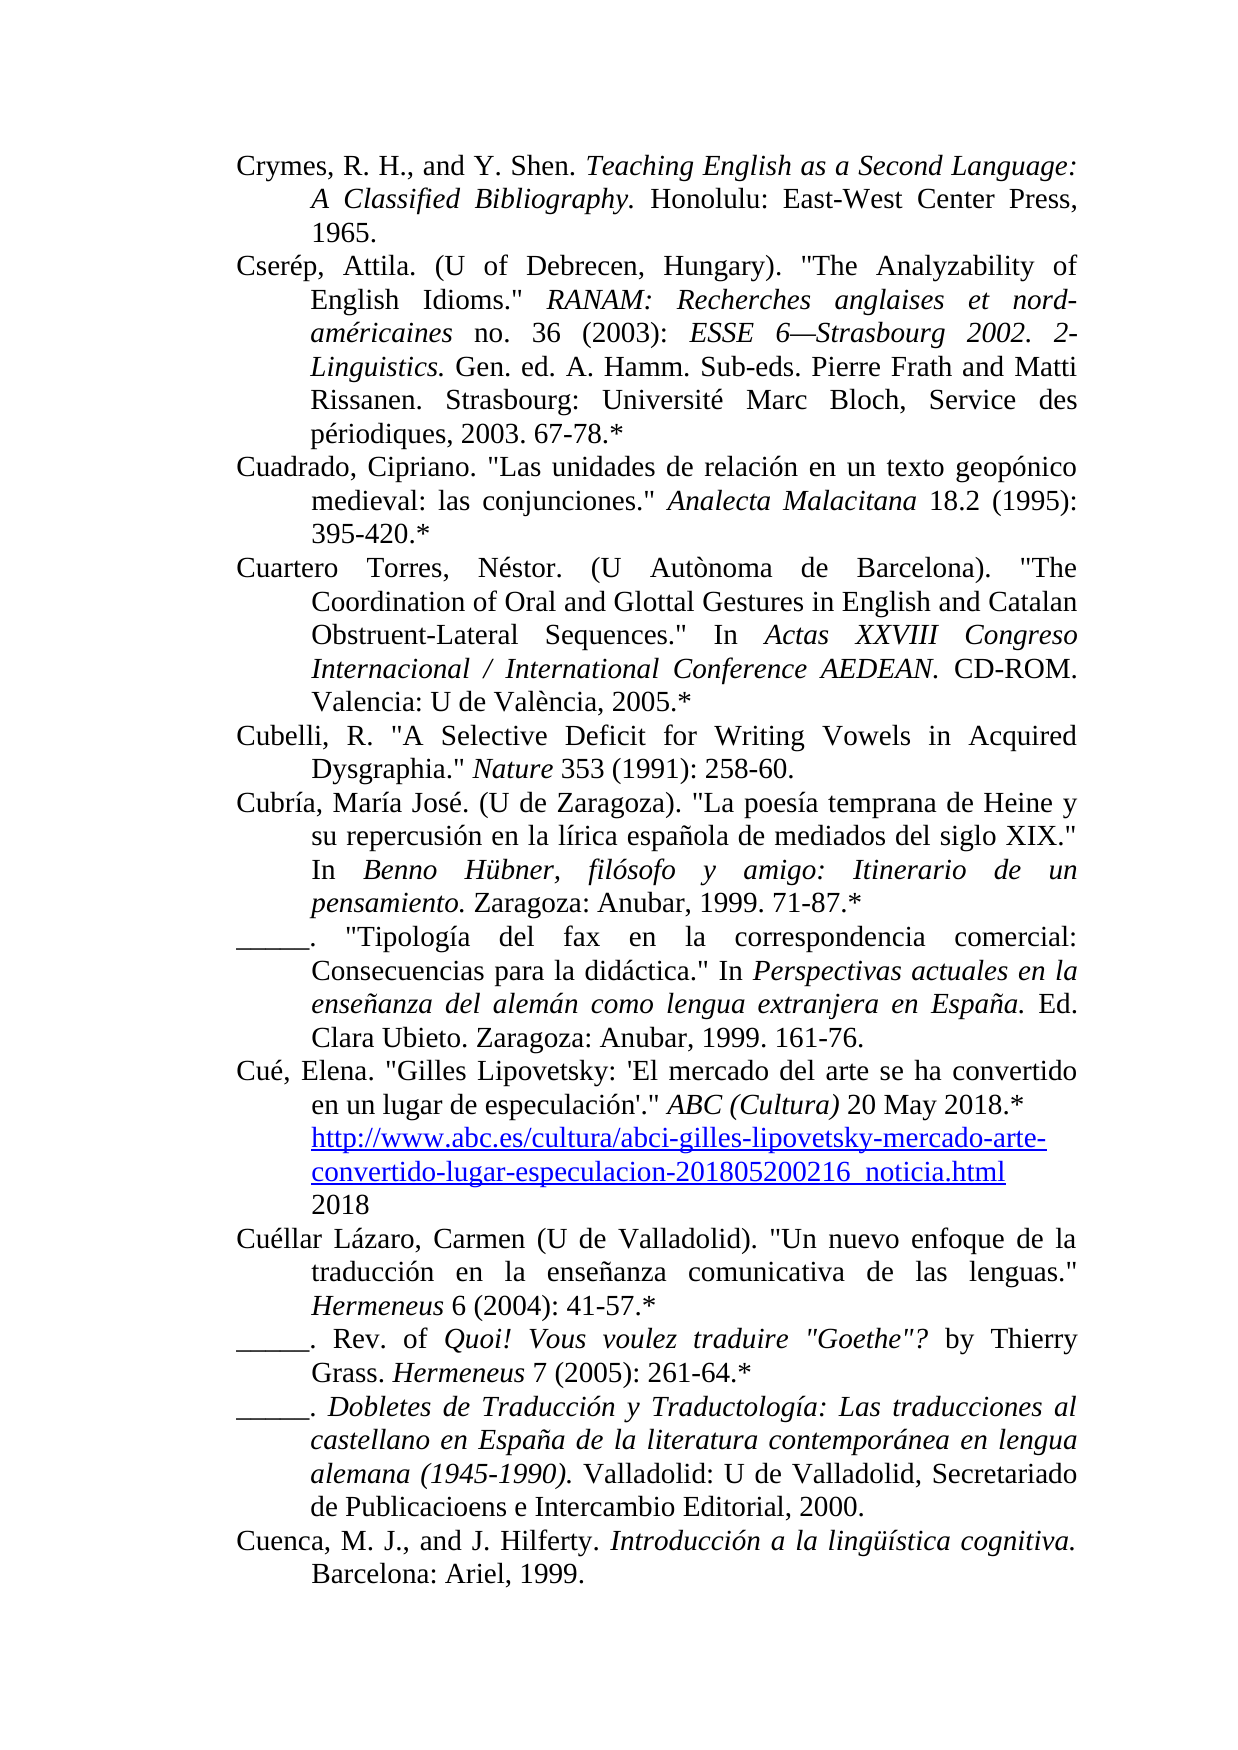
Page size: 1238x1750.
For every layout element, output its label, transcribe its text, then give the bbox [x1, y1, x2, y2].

text _____. Dobletes de Traducción y Traductología: Las traducciones al castellano en España de la literatura contemporánea en lengua alemana (1945-1990). Valladolid: U de Valladolid, Secretariado de Publicacioens e Intercambio Editorial, 2000. [236, 1389, 1078, 1523]
text http://www.abc.es/cultura/abci-gilles-lipovetsky-mercado-arte-convertido-lugar-especulacion-201805200216_noticia.html [236, 1120, 1078, 1187]
text Cuartero Torres, Néstor. (U Autònoma de Barcelona). "The Coordination of Oral and Glottal Gestures in English and Catalan Obstruent-Lateral Sequences." In Actas XXVIII Congreso Internacional / International Conference AEDEAN. CD-ROM. Valencia: U de València, 2005.* [236, 550, 1078, 718]
text Cuenca, M. J., and J. Hilferty. Introducción a la lingüística cognitiva. Barcelona: Ariel, 1999. [236, 1523, 1077, 1590]
text _____. "Tipología del fax en la correspondencia comercial: Consecuencias para la didáctica." In Perspectivas actuales en la enseñanza del alemán como lengua extranjera en España. Ed. Clara Ubieto. Zaragoza: Anubar, 1999. 161-76. [236, 919, 1078, 1053]
text Cuadrado, Cipriano. "Las unidades de relación en un texto geopónico medieval: las conjunciones." Analecta Malacitana 18.2 (1995): 395-420.* [236, 449, 1078, 550]
text Cué, Elena. "Gilles Lipovetsky: 'El mercado del arte se ha convertido en un lugar de especulación'." ABC (Cultura) 20 May 2018.* [236, 1053, 1078, 1120]
text Cuéllar Lázaro, Carmen (U de Valladolid). "Un nuevo enfoque de la traducción en la enseñanza comunicativa de las lenguas." Hermeneus 6 (2004): 41-57.* [236, 1221, 1078, 1322]
text 2018 [236, 1187, 1078, 1221]
text Cubría, María José. (U de Zaragoza). "La poesía temprana de Heine y su repercusión en la lírica española de mediados del siglo XIX." In Benno Hübner, filósofo y amigo: Itinerario de un pensamiento. Zaragoza: Anubar, 1999. 71-87.* [236, 785, 1078, 919]
text _____. Rev. of Quoi! Vous voulez traduire "Goethe"? by Thierry Grass. Hermeneus 7 (2005): 261-64.* [236, 1322, 1078, 1389]
text Cserép, Attila. (U of Debrecen, Hungary). "The Analyzability of English Idioms." RANAM: Recherches anglaises et nord-américaines no. 36 (2003): ESSE 6—Strasbourg 2002. 2- Linguistics. Gen. ed. A. Hamm. Sub-eds. Pierre Frath and Matti Rissanen. Strasbourg: Université Marc Bloch, Service des périodiques, 2003. 67-78.* [236, 248, 1078, 449]
text Crymes, R. H., and Y. Shen. Teaching English as a Second Language: A Classified Bibliography. Honolulu: East-West Center Press, 1965. [236, 148, 1078, 248]
text Cubelli, R. "A Selective Deficit for Writing Vowels in Acquired Dysgraphia." Nature 353 (1991): 258-60. [236, 718, 1078, 785]
